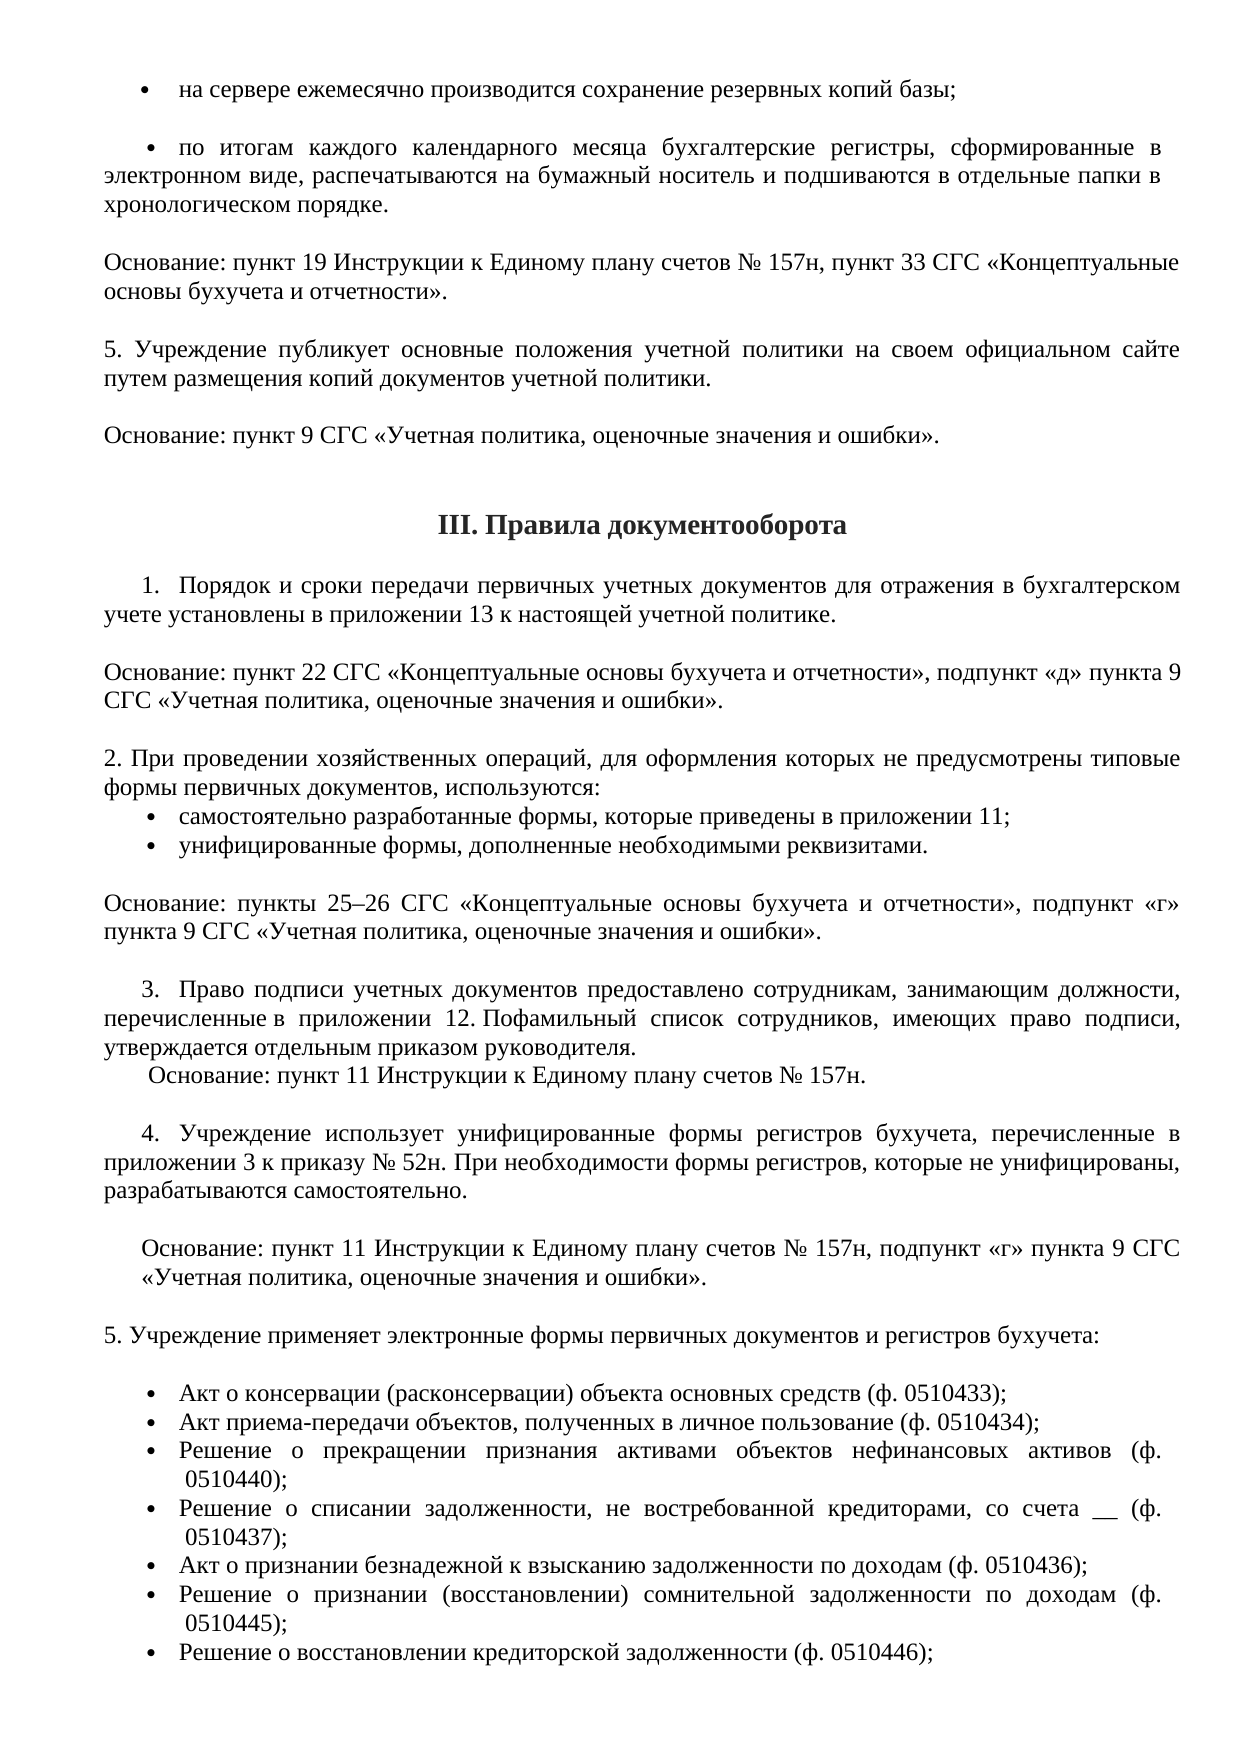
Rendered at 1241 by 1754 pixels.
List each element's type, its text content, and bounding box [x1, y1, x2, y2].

list Решение о восстановлении кредиторской задолженности (ф. 0510446); [147, 1637, 1162, 1666]
list Акт о признании безнадежной к взысканию задолженности по доходам (ф. 0510436); [147, 1551, 1162, 1579]
list Учреждение использует унифицированные формы регистров бухучета, перечисленные в приложении 3 к приказу № 52н. При необходимости формы регистров, которые не унифицированы, разрабатываются самостоятельно. [103, 1118, 1181, 1204]
text Основание: пункт 11 Инструкции к Единому плану счетов № 157н, подпункт «г» пункта 9 СГС «Учетная политика, оценочные значения и ошибки». [141, 1233, 1181, 1291]
text Основание: пункты 25–26 СГС «Концептуальные основы бухучета и отчетности», подпункт «г» пункта 9 СГС «Учетная политика, оценочные значения и ошибки». [103, 888, 1181, 945]
list по итогам каждого календарного месяца бухгалтерские регистры, сформированные в электронном виде, распечатываются на бумажный носитель и подшиваются в отдельные папки в хронологическом порядке. [103, 132, 1162, 218]
list самостоятельно разработанные формы, которые приведены в приложении 11; [147, 801, 1162, 830]
text Основание: пункт 9 СГС «Учетная политика, оценочные значения и ошибки». [103, 421, 1181, 449]
text Основание: пункт 22 СГС «Концептуальные основы бухучета и отчетности», подпункт «д» пункта 9 СГС «Учетная политика, оценочные значения и ошибки». [103, 657, 1181, 714]
list Порядок и сроки передачи первичных учетных документов для отражения в бухгалтерском учете установлены в приложении 13 к настоящей учетной политике. [103, 570, 1181, 628]
list Право подписи учетных документов предоставлено сотрудникам, занимающим должности, перечисленные в приложении 12. Пофамильный список сотрудников, имеющих право подписи, утверждается отдельным приказом руководителя. [103, 974, 1181, 1061]
list Акт о консервации (расконсервации) объекта основных средств (ф. 0510433); [147, 1378, 1162, 1407]
list Решение о признании (восстановлении) сомнительной задолженности по доходам (ф. 0510445); [147, 1579, 1162, 1637]
list унифицированные формы, дополненные необходимыми реквизитами. [147, 830, 1162, 858]
text 5. Учреждение применяет электронные формы первичных документов и регистров бухучета: [103, 1320, 1181, 1349]
list Акт приема-передачи объектов, полученных в личное пользование (ф. 0510434); [147, 1407, 1162, 1436]
text Основание: пункт 19 Инструкции к Единому плану счетов № 157н, пункт 33 СГС «Концептуальные основы бухучета и отчетности». [103, 247, 1181, 305]
list Решение о прекращении признания активами объектов нефинансовых активов (ф. 0510440); [147, 1436, 1162, 1493]
text 5. Учреждение публикует основные положения учетной политики на своем официальном сайте путем размещения копий документов учетной политики. [103, 334, 1181, 391]
list Основание: пункт 11 Инструкции к Единому плану счетов № 157н. [148, 1061, 1181, 1089]
list на сервере ежемесячно производится сохранение резервных копий базы; [141, 74, 1181, 103]
text 2. При проведении хозяйственных операций, для оформления которых не предусмотрены типовые формы первичных документов, используются: [103, 743, 1181, 801]
list Решение о списании задолженности, не востребованной кредиторами, со счета __ (ф. 0510437); [147, 1493, 1162, 1551]
text III. Правила документооборота [103, 478, 1181, 541]
